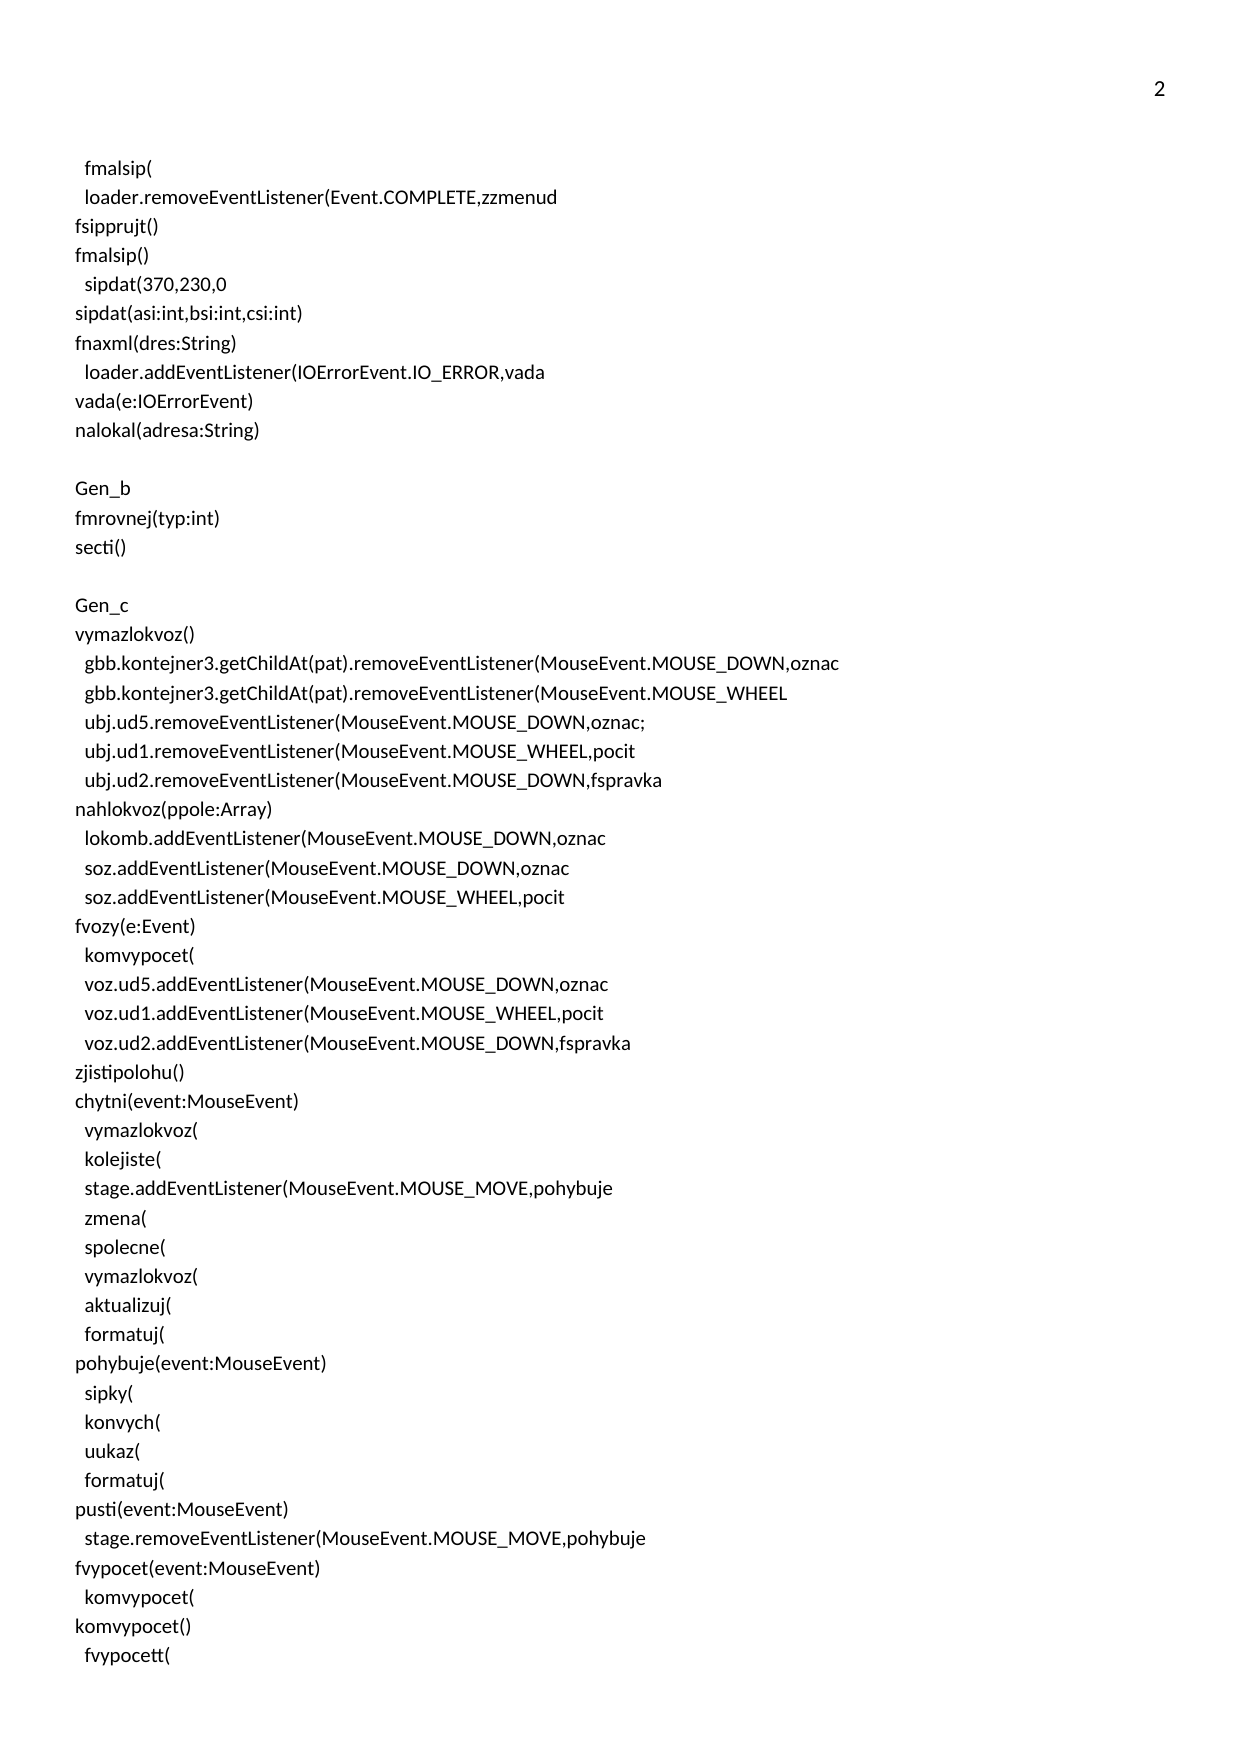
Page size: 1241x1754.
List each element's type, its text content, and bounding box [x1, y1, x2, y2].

text pohybuje(event:MouseEvent) [75, 1351, 1165, 1376]
text vymazlokvoz( [75, 1117, 1165, 1143]
text fvozy(e:Event) [75, 913, 1165, 938]
text lokomb.addEventListener(MouseEvent.MOUSE_DOWN,oznac [75, 826, 1165, 851]
text fvypocet(event:MouseEvent) [75, 1555, 1165, 1580]
text vada(e:IOErrorEvent) [75, 388, 1165, 413]
text zmena( [75, 1205, 1165, 1230]
text sipdat(370,230,0 [75, 271, 1165, 297]
text fnaxml(dres:String) [75, 330, 1165, 355]
text Gen_b [75, 476, 1165, 501]
text konvych( [75, 1409, 1165, 1434]
text komvypocet() [75, 1613, 1165, 1638]
text gbb.kontejner3.getChildAt(pat).removeEventListener(MouseEvent.MOUSE_WHEEL [75, 680, 1165, 705]
text sipdat(asi:int,bsi:int,csi:int) [75, 301, 1165, 326]
text pusti(event:MouseEvent) [75, 1496, 1165, 1522]
text komvypocet( [75, 1584, 1165, 1609]
text kolejiste( [75, 1146, 1165, 1172]
text soz.addEventListener(MouseEvent.MOUSE_DOWN,oznac [75, 855, 1165, 880]
text spolecne( [75, 1234, 1165, 1259]
text secti() [75, 534, 1165, 559]
text chytni(event:MouseEvent) [75, 1088, 1165, 1113]
text nahlokvoz(ppole:Array) [75, 796, 1165, 822]
text fmrovnej(typ:int) [75, 505, 1165, 530]
text vymazlokvoz() [75, 621, 1165, 647]
text fvypocett( [75, 1642, 1165, 1668]
text fmalsip() [75, 242, 1165, 268]
text vymazlokvoz( [75, 1263, 1165, 1288]
text ubj.ud5.removeEventListener(MouseEvent.MOUSE_DOWN,oznac; [75, 709, 1165, 734]
text loader.removeEventListener(Event.COMPLETE,zzmenud [75, 184, 1165, 209]
text loader.addEventListener(IOErrorEvent.IO_ERROR,vada [75, 359, 1165, 384]
text formatuj( [75, 1467, 1165, 1493]
text voz.ud2.addEventListener(MouseEvent.MOUSE_DOWN,fspravka [75, 1030, 1165, 1055]
text nalokal(adresa:String) [75, 417, 1165, 443]
text voz.ud1.addEventListener(MouseEvent.MOUSE_WHEEL,pocit [75, 1001, 1165, 1026]
text stage.addEventListener(MouseEvent.MOUSE_MOVE,pohybuje [75, 1176, 1165, 1201]
text ubj.ud1.removeEventListener(MouseEvent.MOUSE_WHEEL,pocit [75, 738, 1165, 763]
text gbb.kontejner3.getChildAt(pat).removeEventListener(MouseEvent.MOUSE_DOWN,oznac [75, 651, 1165, 676]
text fsipprujt() [75, 213, 1165, 238]
text fmalsip( [75, 155, 1165, 180]
text stage.removeEventListener(MouseEvent.MOUSE_MOVE,pohybuje [75, 1526, 1165, 1551]
text komvypocet( [75, 942, 1165, 968]
text zjistipolohu() [75, 1059, 1165, 1084]
text aktualizuj( [75, 1292, 1165, 1318]
text uukaz( [75, 1438, 1165, 1463]
text soz.addEventListener(MouseEvent.MOUSE_WHEEL,pocit [75, 884, 1165, 909]
text voz.ud5.addEventListener(MouseEvent.MOUSE_DOWN,oznac [75, 971, 1165, 997]
text ubj.ud2.removeEventListener(MouseEvent.MOUSE_DOWN,fspravka [75, 767, 1165, 793]
text Gen_c [75, 592, 1165, 618]
text formatuj( [75, 1321, 1165, 1347]
text sipky( [75, 1380, 1165, 1405]
